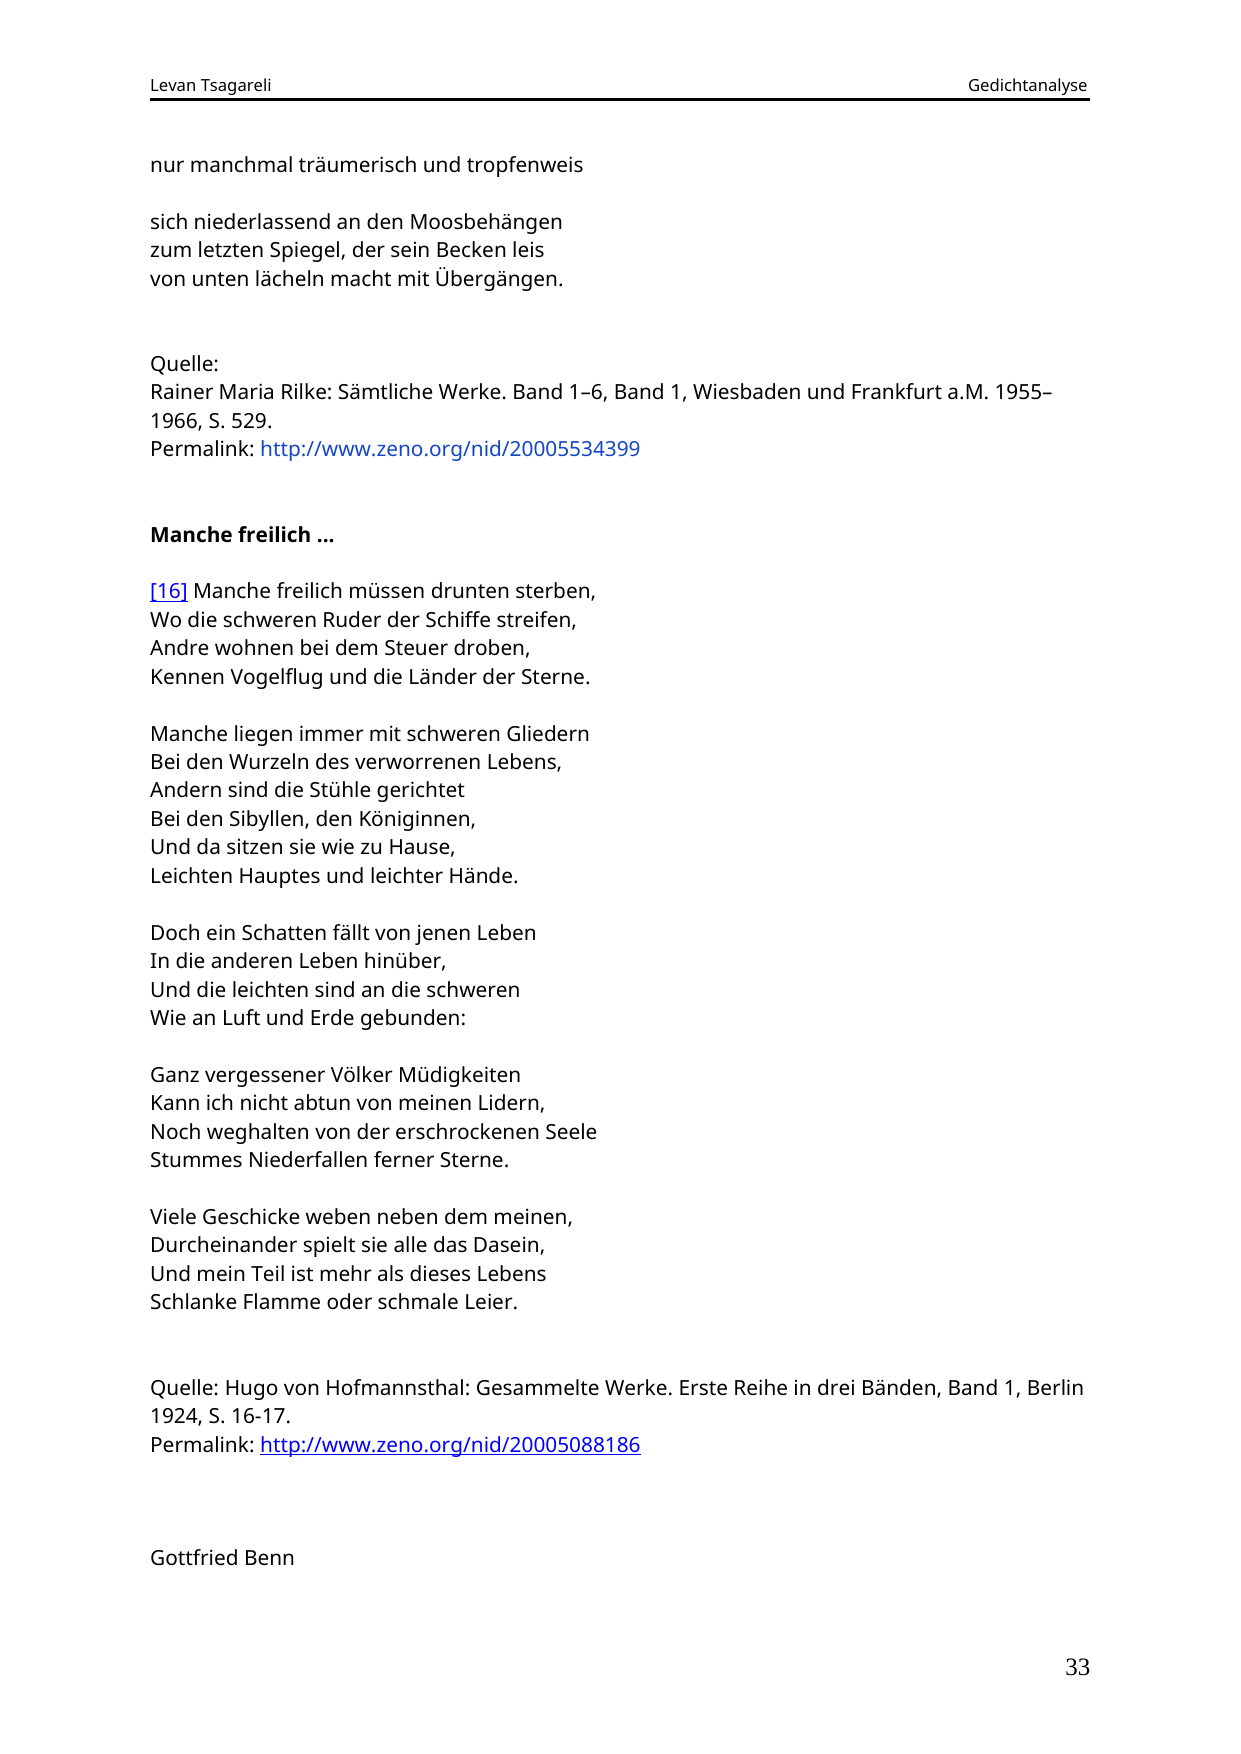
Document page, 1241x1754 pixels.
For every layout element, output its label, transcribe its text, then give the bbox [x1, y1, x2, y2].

text Wie an Luft und Erde gebunden: [150, 1003, 1090, 1032]
text Stummes Niederfallen ferner Sterne. [150, 1145, 1090, 1174]
text Manche freilich ... [150, 520, 1090, 548]
text Gottfried Benn [150, 1543, 1090, 1572]
text Permalink: http://www.zeno.org/nid/20005088186 [150, 1430, 1090, 1458]
text Und mein Teil ist mehr als dieses Lebens [150, 1259, 1090, 1287]
text Schlanke Flamme oder schmale Leier. [150, 1287, 1090, 1316]
text Permalink: http://www.zeno.org/nid/20005534399 [150, 434, 1090, 463]
text Doch ein Schatten fällt von jenen Leben [150, 918, 1090, 946]
text Durcheinander spielt sie alle das Dasein, [150, 1231, 1090, 1259]
text sich niederlassend an den Moosbehängen [150, 207, 1090, 235]
text Andre wohnen bei dem Steuer droben, [150, 633, 1090, 662]
text nur manchmal träumerisch und tropfenweis [150, 150, 1090, 178]
text Und die leichten sind an die schweren [150, 975, 1090, 1003]
text Rainer Maria Rilke: Sämtliche Werke. Band 1–6, Band 1, Wiesbaden und Frankfurt a.M. 1955–1966, S. 529. [150, 377, 1090, 434]
text von unten lächeln macht mit Übergängen. [150, 264, 1090, 292]
text In die anderen Leben hinüber, [150, 946, 1090, 975]
text Kann ich nicht abtun von meinen Lidern, [150, 1088, 1090, 1117]
text Leichten Hauptes und leichter Hände. [150, 861, 1090, 889]
text Bei den Sibyllen, den Königinnen, [150, 804, 1090, 832]
text Wo die schweren Ruder der Schiffe streifen, [150, 605, 1090, 633]
text Noch weghalten von der erschrockenen Seele [150, 1117, 1090, 1145]
text Quelle: Hugo von Hofmannsthal: Gesammelte Werke. Erste Reihe in drei Bänden, Band 1, Berlin 1924, S. 16-17. [150, 1373, 1090, 1430]
text zum letzten Spiegel, der sein Becken leis [150, 235, 1090, 264]
text Manche liegen immer mit schweren Gliedern [150, 719, 1090, 747]
text Kennen Vogelflug und die Länder der Sterne. [150, 662, 1090, 690]
text Bei den Wurzeln des verworrenen Lebens, [150, 747, 1090, 776]
text [16] Manche freilich müssen drunten sterben, [150, 577, 1090, 605]
text Ganz vergessener Völker Müdigkeiten [150, 1060, 1090, 1088]
text Quelle: [150, 349, 1090, 377]
text Und da sitzen sie wie zu Hause, [150, 832, 1090, 861]
text Viele Geschicke weben neben dem meinen, [150, 1202, 1090, 1231]
text Andern sind die Stühle gerichtet [150, 776, 1090, 804]
